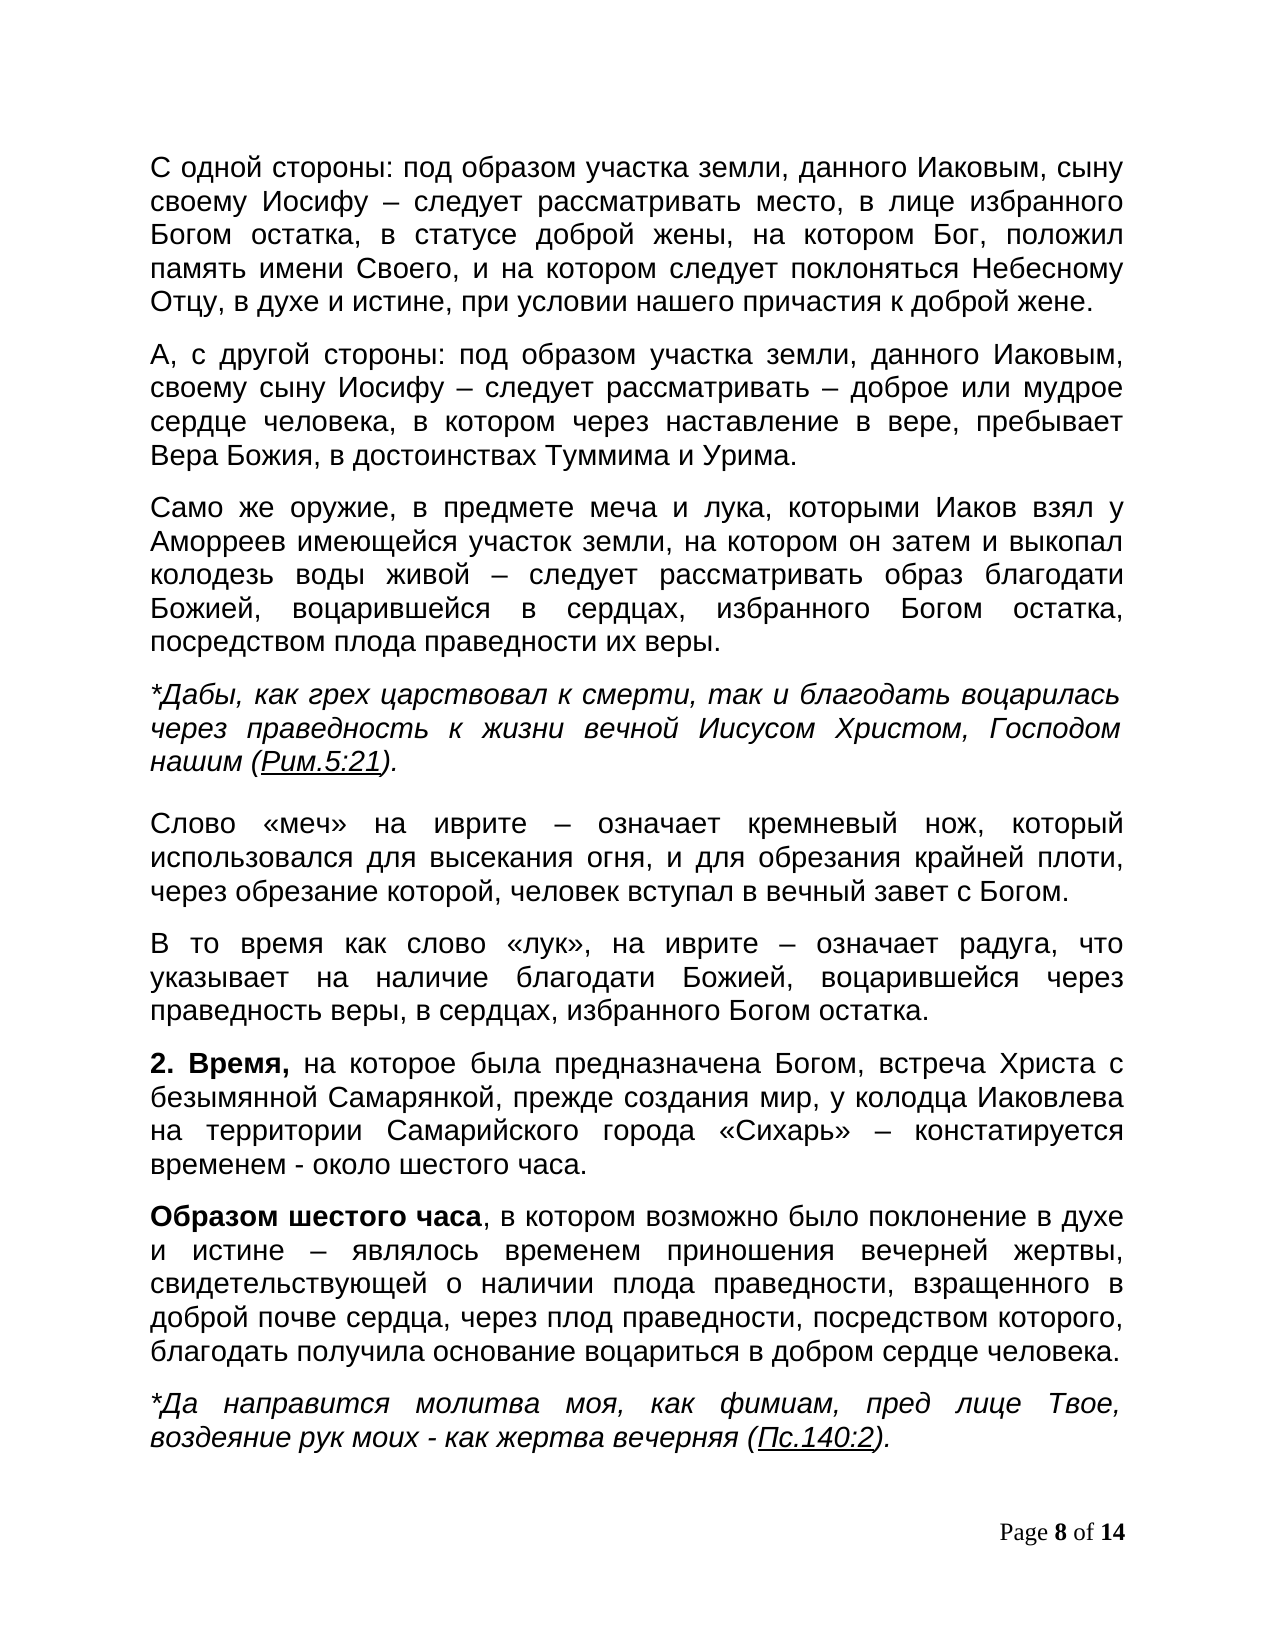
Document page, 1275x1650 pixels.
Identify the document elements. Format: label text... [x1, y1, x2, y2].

text 2. Время, на которое была предназначена Богом, встреча Христа с безымянной Самарянкой, прежде создания мир, у колодца Иаковлева на территории Самарийского города «Сихарь» – констатируется временем - около шестого часа. [150, 1046, 1125, 1180]
text Само же оружие, в предмете меча и лука, которыми Иаков взял у Аморреев имеющейся участок земли, на котором он затем и выкопал колодезь воды живой – следует рассматривать образ благодати Божией, воцарившейся в сердцах, избранного Богом остатка, посредством плода праведности их веры. [150, 490, 1125, 658]
text В то время как слово «лук», на иврите – означает радуга, что указывает на наличие благодати Божией, воцарившейся через праведность веры, в сердцах, избранного Богом остатка. [150, 926, 1125, 1027]
text Образом шестого часа, в котором возможно было поклонение в духе и истине – являлось временем приношения вечерней жертвы, свидетельствующей о наличии плода праведности, взращенного в доброй почве сердца, через плод праведности, посредством которого, благодать получила основание воцариться в добром сердце человека. [150, 1199, 1125, 1367]
text А, с другой стороны: под образом участка земли, данного Иаковым, своему сыну Иосифу – следует рассматривать – доброе или мудрое сердце человека, в котором через наставление в вере, пребывает Вера Божия, в достоинствах Туммима и Урима. [150, 337, 1125, 471]
text *Дабы, как грех царствовал к смерти, так и благодать воцарилась через праведность к жизни вечной Иисусом Христом, Господом нашим (Рим.5:21). [150, 677, 1125, 778]
text С одной стороны: под образом участка земли, данного Иаковым, сыну своему Иосифу – следует рассматривать место, в лице избранного Богом остатка, в статусе доброй жены, на котором Бог, положил память имени Своего, и на котором следует поклоняться Небесному Отцу, в духе и истине, при условии нашего причастия к доброй жене. [150, 150, 1125, 318]
text Слово «меч» на иврите – означает кремневый нож, который использовался для высекания огня, и для обрезания крайней плоти, через обрезание которой, человек вступал в вечный завет с Богом. [150, 806, 1125, 907]
text *Да направится молитва моя, как фимиам, пред лице Твое, воздеяние рук моих - как жертва вечерняя (Пс.140:2). [150, 1386, 1125, 1453]
